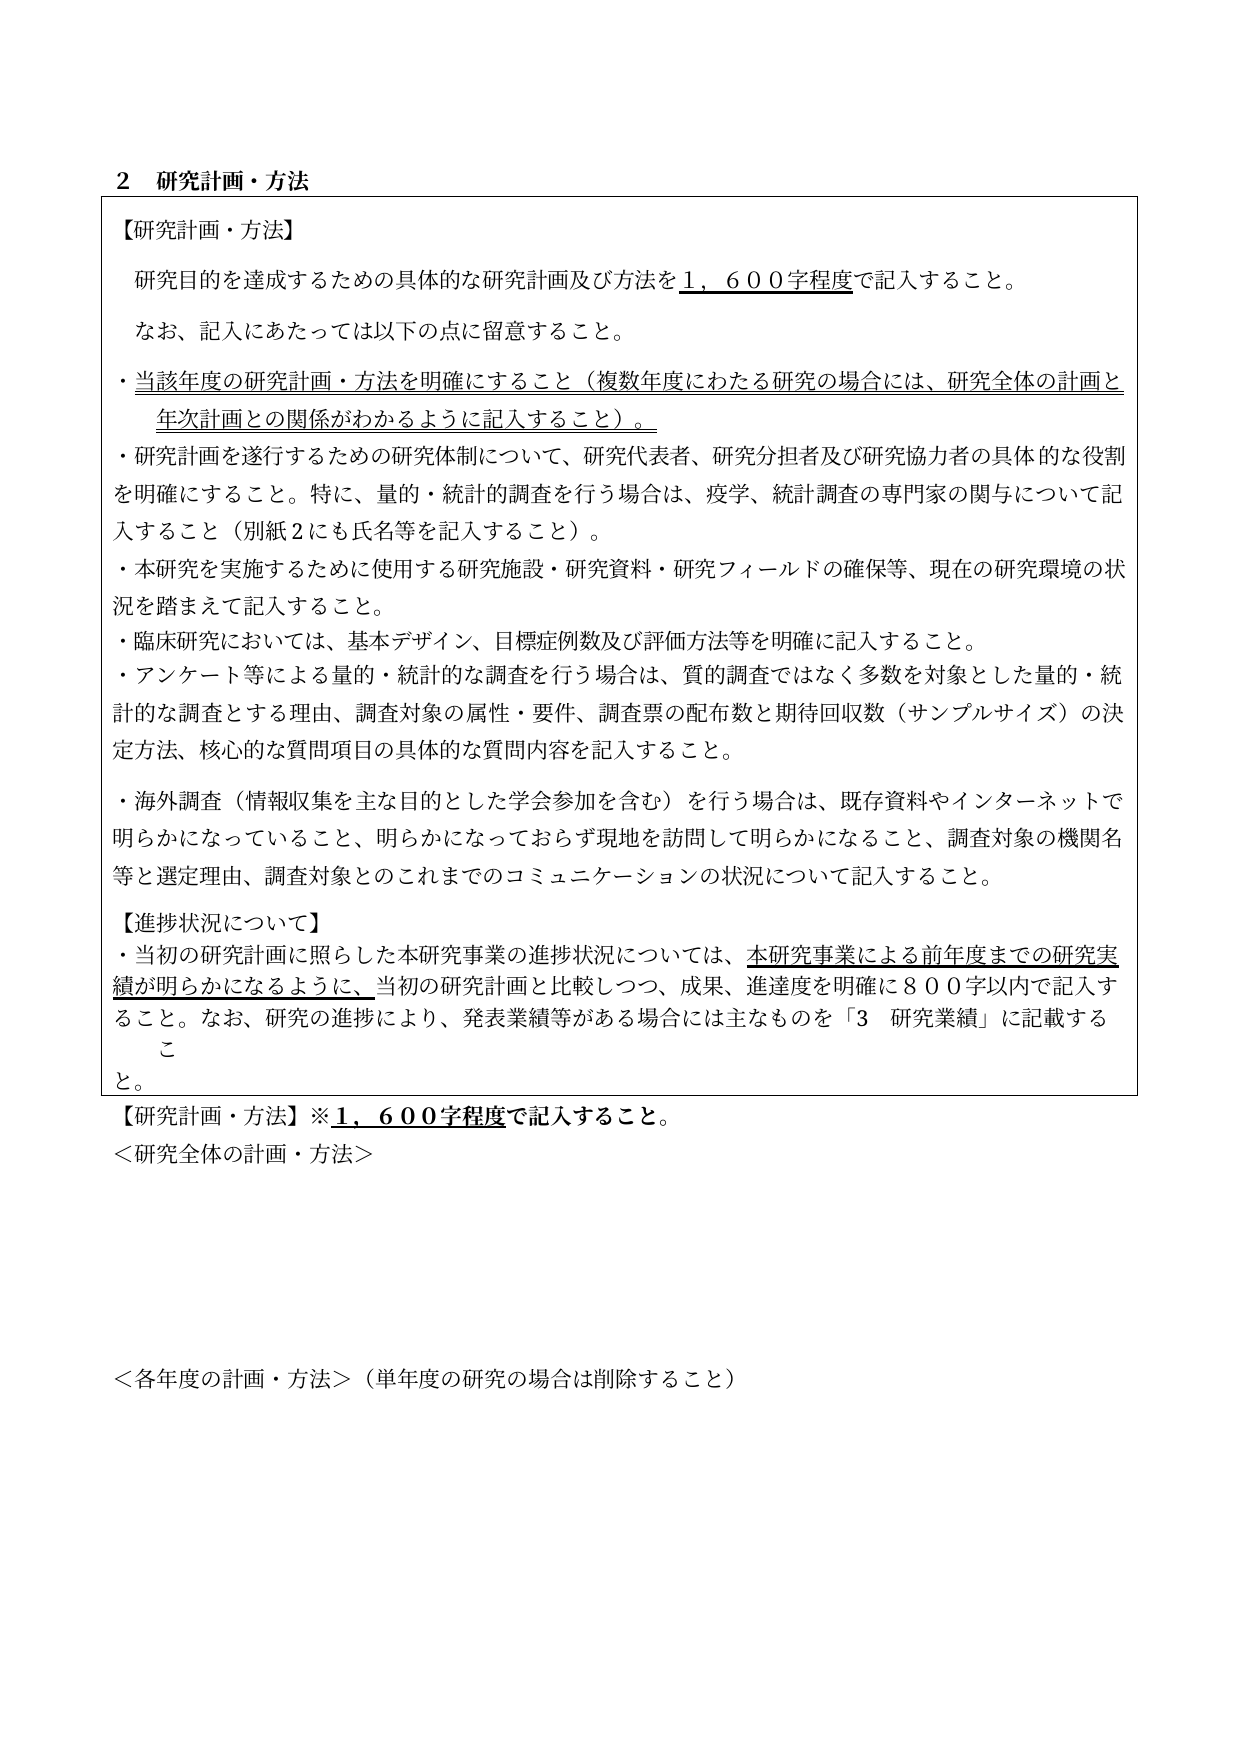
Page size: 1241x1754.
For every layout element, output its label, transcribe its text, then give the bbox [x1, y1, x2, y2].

text ２ 研究計画・方法 [112, 164, 1128, 196]
text ＜各年度の計画・方法＞（単年度の研究の場合は削除すること） [112, 1359, 1128, 1396]
text ＜研究全体の計画・方法＞ [112, 1134, 1128, 1171]
text 【研究計画・方法】※１，６００字程度で記入すること。 [112, 1096, 1128, 1134]
table_header 【研究計画・方法】 研究目的を達成するための具体的な研究計画及び方法を１，６００字程度で記入すること。 なお、記入にあたっては以下の点に留意すること。 ・当該年度の研究計画・方法を明確にすること（複数年度にわたる研究の場合には、研究全体の計画と年次計画との関係がわかるように記入すること）。 ・研究計画を遂行するための研究体制について、研究代表者、研究分担者及び研究協力者の具体的な役割を明確にすること。特に、量的・統計的調査を行う場合は、疫学、統計調査の専門家の関与について記入すること（別紙2にも氏名等を記入すること）。 ・本研究を実施するために使用する研究施設・研究資料・研究フィールドの確保等、現在の研究環境の状況を踏まえて記入すること。 ・臨床研究においては、基本デザイン、目標症例数及び評価方法等を明確に記入すること。 ・アンケート等による量的・統計的な調査を行う場合は、質的調査ではなく多数を対象とした量的・統計的な調査とする理由、調査対象の属性・要件、調査票の配布数と期待回収数（サンプルサイズ）の決定方法、核心的な質問項目の具体的な質問内容を記入すること。 ・海外調査（情報収集を主な目的とした学会参加を含む）を行う場合は、既存資料やインターネットで明らかになっていること、明らかになっておらず現地を訪問して明らかになること、調査対象の機関名等と選定理由、調査対象とのこれまでのコミュニケーションの状況について記入すること。 【進捗状況について】 ・当初の研究計画に照らした本研究事業の進捗状況については、本研究事業による前年度までの研究実 績が明らかになるように、当初の研究計画と比較しつつ、成果、進達度を明確に８００字以内で記入す ること。なお、研究の進捗により、発表業績等がある場合には主なものを「3 研究業績」に記載するこ と。 [102, 197, 1137, 1095]
